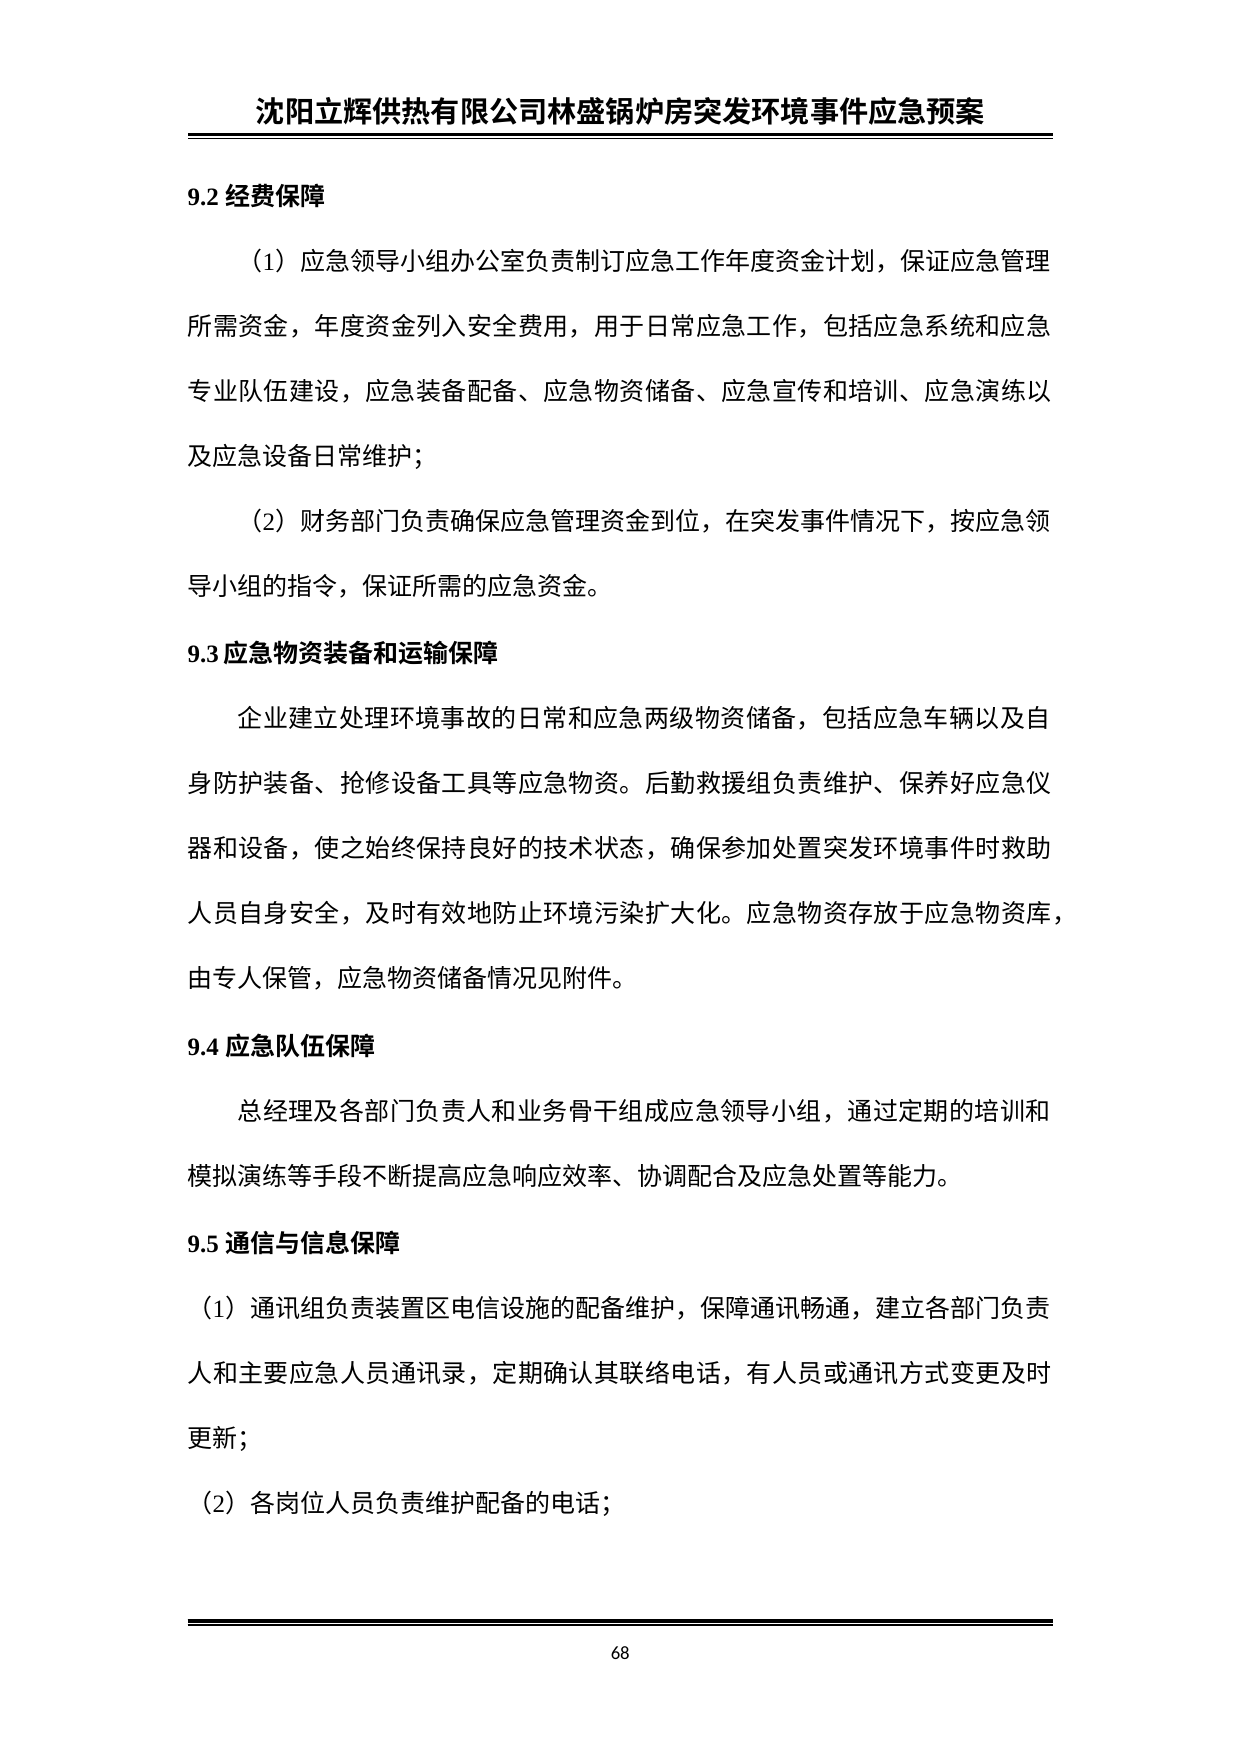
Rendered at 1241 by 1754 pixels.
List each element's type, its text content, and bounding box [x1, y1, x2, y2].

text （2）各岗位人员负责维护配备的电话； [187, 1469, 1053, 1534]
subtitle 9.3应急物资装备和运输保障 [187, 619, 1053, 684]
subtitle 9.5 通信与信息保障 [187, 1209, 1053, 1274]
subtitle 9.4 应急队伍保障 [187, 1012, 1053, 1077]
text （2）财务部门负责确保应急管理资金到位，在突发事件情况下，按应急领导小组的指令，保证所需的应急资金。 [187, 487, 1053, 617]
text （1）应急领导小组办公室负责制订应急工作年度资金计划，保证应急管理所需资金，年度资金列入安全费用，用于日常应急工作，包括应急系统和应急专业队伍建设，应急装备配备、应急物资储备、应急宣传和培训、应急演练以及应急设备日常维护； [187, 227, 1053, 487]
text 企业建立处理环境事故的日常和应急两级物资储备，包括应急车辆以及自身防护装备、抢修设备工具等应急物资。后勤救援组负责维护、保养好应急仪器和设备，使之始终保持良好的技术状态，确保参加处置突发环境事件时救助人员自身安全，及时有效地防止环境污染扩大化。应急物资存放于应急物资库，由专人保管，应急物资储备情况见附件。 [187, 684, 1053, 1009]
text 总经理及各部门负责人和业务骨干组成应急领导小组，通过定期的培训和模拟演练等手段不断提高应急响应效率、协调配合及应急处置等能力。 [187, 1077, 1053, 1207]
text （1）通讯组负责装置区电信设施的配备维护，保障通讯畅通，建立各部门负责人和主要应急人员通讯录，定期确认其联络电话，有人员或通讯方式变更及时更新； [187, 1274, 1053, 1469]
subtitle 9.2 经费保障 [187, 162, 1053, 227]
